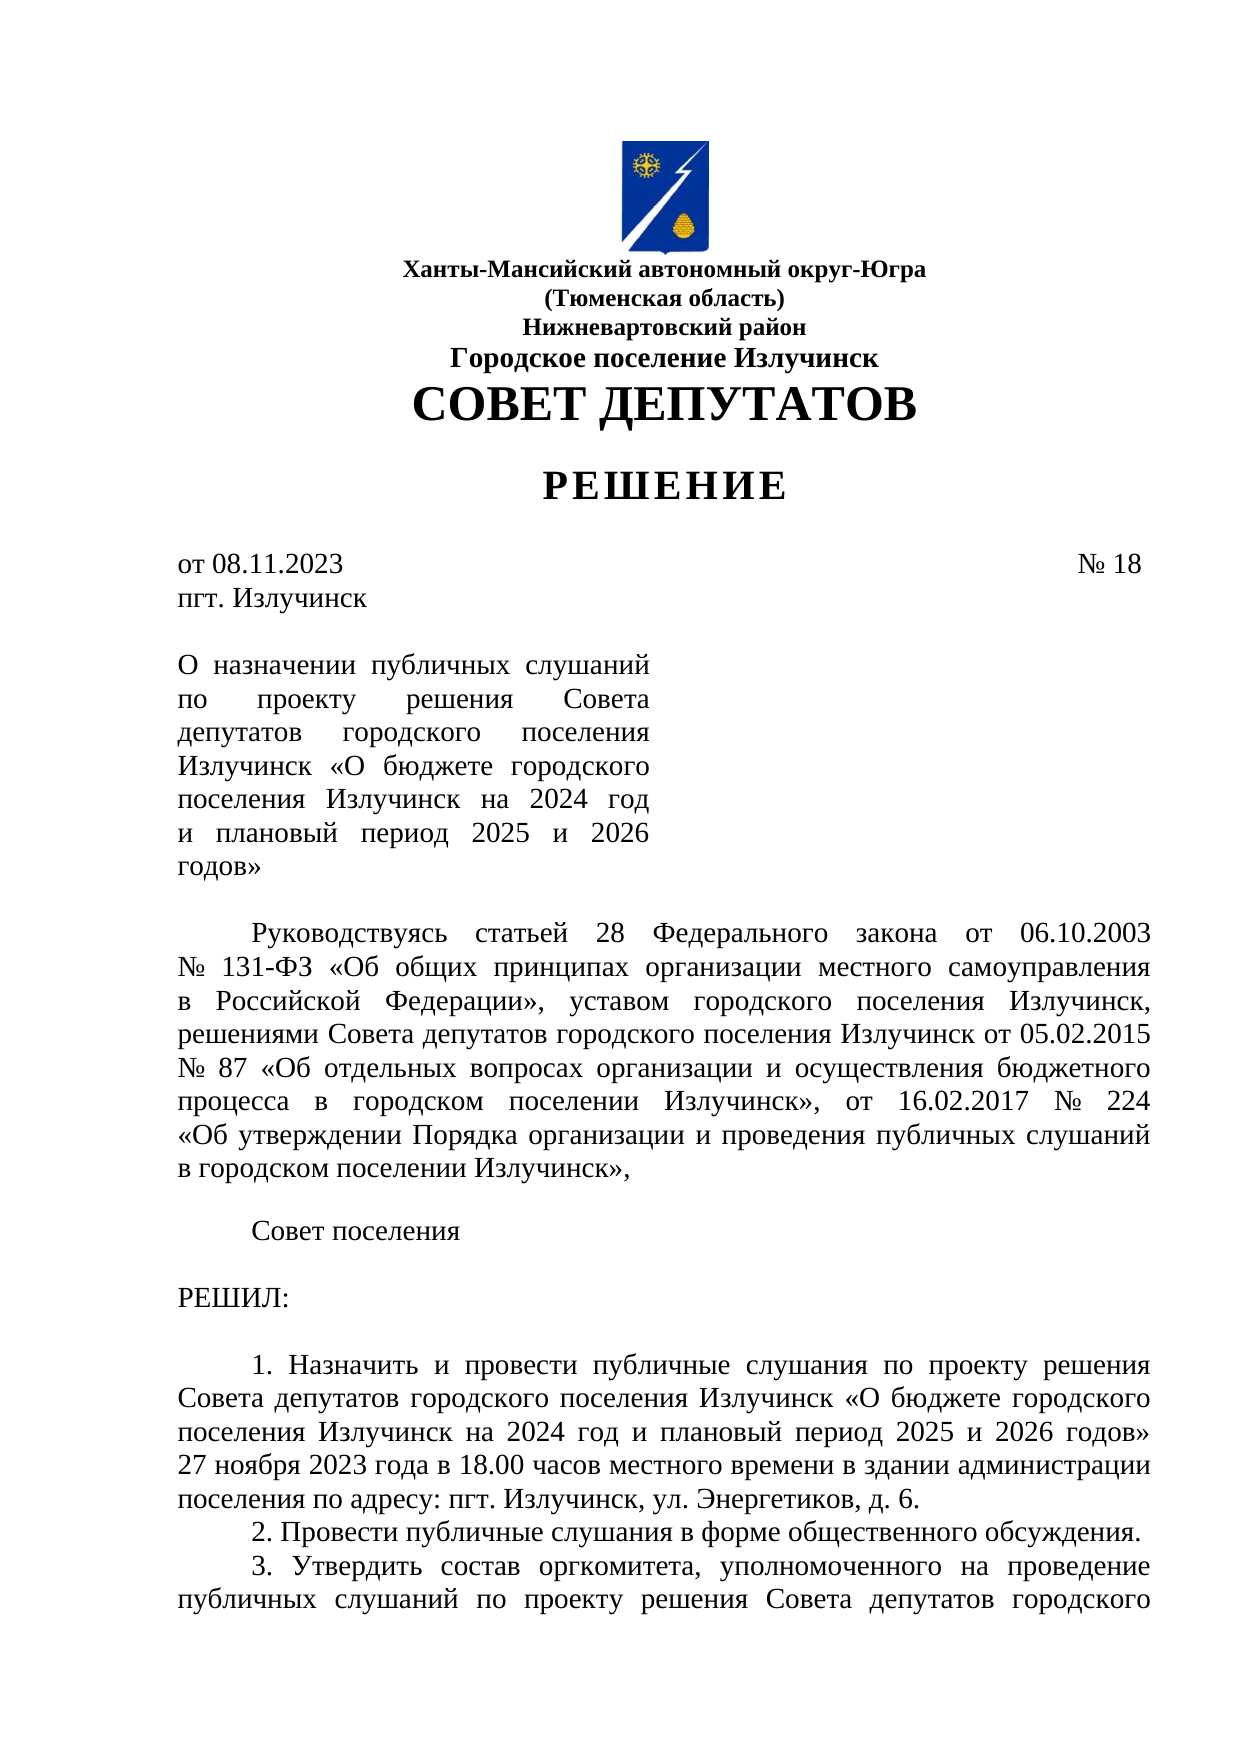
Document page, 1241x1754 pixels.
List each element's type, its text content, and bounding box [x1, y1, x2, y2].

text от 08.11.2023 № 18 [177, 547, 1152, 580]
text (Тюменская область) [177, 283, 1152, 312]
text СОВЕТ ДЕПУТАТОВ [177, 374, 1152, 432]
text РЕШИЛ: [177, 1280, 1152, 1313]
text Нижневартовский район [177, 312, 1152, 341]
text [177, 1548, 1152, 1615]
text Руководствуясь статьей 28 Федерального закона от 06.10.2003 № 131-ФЗ «Об общих принципах организации местного самоуправления в Российской Федерации», уставом городского поселения Излучинск, решениями Совета депутатов городского поселения Излучинск от 05.02.2015 № 87 «Об отдельных вопросах организации и осуществления бюджетного процесса в городском поселении Излучинск», от 16.02.2017 № 224 «Об утверждении Порядка организации и проведения публичных слушаний в городском поселении Излучинск», [177, 916, 1152, 1184]
text Совет поселения [177, 1213, 1152, 1246]
picture [620, 141, 709, 255]
text Ханты-Мансийский автономный округ-Югра [177, 254, 1152, 283]
text О назначении публичных слушаний по проекту решения Совета депутатов городского поселения Излучинск «О бюджете городского поселения Излучинск на 2024 год и плановый период 2025 и 2026 годов» [177, 647, 650, 882]
text 2. Провести публичные слушания в форме общественного обсуждения. [177, 1514, 1152, 1548]
text 1. Назначить и провести публичные слушания по проекту решения Совета депутатов городского поселения Излучинск «О бюджете городского поселения Излучинск на 2024 год и плановый период 2025 и 2026 годов» 27 ноября 2023 года в 18.00 часов местного времени в здании администрации поселения по адресу: пгт. Излучинск, ул. Энергетиков, д. 6. [177, 1347, 1152, 1514]
text пгт. Излучинск [177, 580, 1152, 614]
text РЕШЕНИЕ [177, 460, 1152, 508]
text Городское поселение Излучинск [177, 341, 1152, 374]
